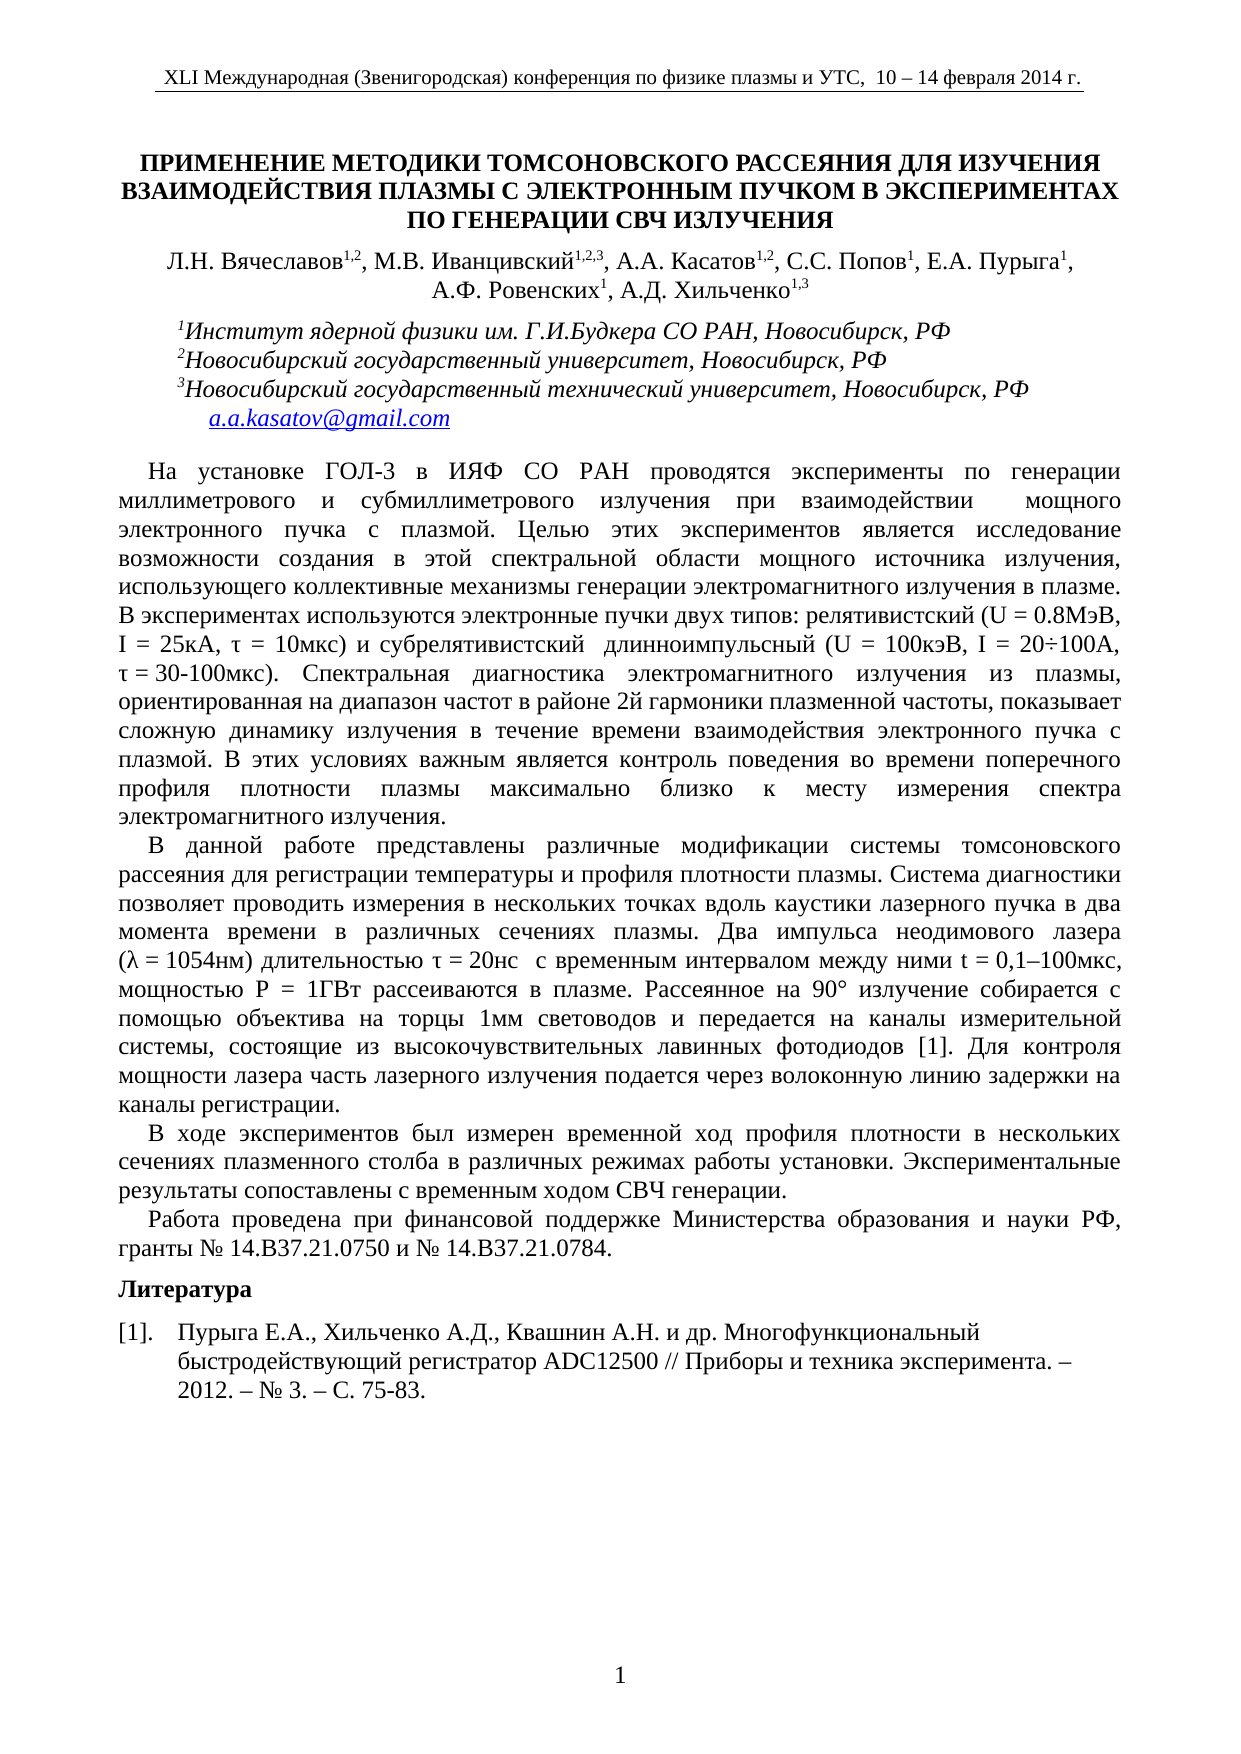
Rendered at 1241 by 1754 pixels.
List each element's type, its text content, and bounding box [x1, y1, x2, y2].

text Работа проведена при финансовой поддержке Министерства образования и науки РФ, гранты № 14.В37.21.0750 и № 14.В37.21.0784. [118, 1204, 1122, 1261]
text В данной работе представлены различные модификации системы томсоновского рассеяния для регистрации температуры и профиля плотности плазмы. Система диагностики позволяет проводить измерения в нескольких точках вдоль каустики лазерного пучка в два момента времени в различных сечениях плазмы. Два импульса неодимового лазера (λ = 1054нм) длительностью τ = 20нс с временным интервалом между ними t = 0,1–100мкс, мощностью P = 1ГВт рассеиваются в плазме. Рассеянное на 90° излучение собирается с помощью объектива на торцы 1мм световодов и передается на каналы измерительной системы, состоящие из высокочувствительных лавинных фотодиодов [1]. Для контроля мощности лазера часть лазерного излучения подается через волоконную линию задержки на каналы регистрации. [118, 830, 1122, 1118]
list Пурыга Е.А., Хильченко А.Д., Квашнин А.Н. и др. Многофункциональный быстродействующий регистратор ADC12500 // Приборы и техника эксперимента. – 2012. – № 3. – С. 75-83. [118, 1317, 1122, 1403]
text 1Институт ядерной физики им. Г.И.Будкера СО РАН, Новосибирск, РФ 2Новосибирский государственный университет, Новосибирск, РФ 3Новосибирский государственный технический университет, Новосибирск, РФ a.a.kasatov@gmail.com [177, 316, 1122, 431]
text В ходе экспериментов был измерен временной ход профиля плотности в нескольких сечениях плазменного столба в различных режимах работы установки. Экспериментальные результаты сопоставлены с временным ходом СВЧ генерации. [118, 1118, 1122, 1204]
title Применение методики томсоновского рассеяния для изучения взаимодействия плазмы с электронным пучком в экспериментах по генерации СВЧ излучения [118, 148, 1122, 234]
text Л.Н. Вячеславов1,2, М.В. Иванцивский1,2,3, А.А. Касатов1,2, С.С. Попов1, Е.А. Пурыга1, А.Ф. Ровенских1, А.Д. Хильченко1,3 [159, 246, 1081, 304]
title Литература [118, 1274, 1122, 1303]
text На установке ГОЛ-3 в ИЯФ СО РАН проводятся эксперименты по генерации миллиметрового и субмиллиметрового излучения при взаимодействии мощного электронного пучка с плазмой. Целью этих экспериментов является исследование возможности создания в этой спектральной области мощного источника излучения, использующего коллективные механизмы генерации электромагнитного излучения в плазме. В экспериментах используются электронные пучки двух типов: релятивистский (U = 0.8МэВ, I = 25кА, τ = 10мкс) и субрелятивистский длинноимпульсный (U = 100кэВ, I = 20÷100А, τ = 30-100мкс). Спектральная диагностика электромагнитного излучения из плазмы, ориентированная на диапазон частот в районе 2й гармоники плазменной частоты, показывает сложную динамику излучения в течение времени взаимодействия электронного пучка с плазмой. В этих условиях важным является контроль поведения во времени поперечного профиля плотности плазмы максимально близко к месту измерения спектра электромагнитного излучения. [118, 456, 1122, 830]
